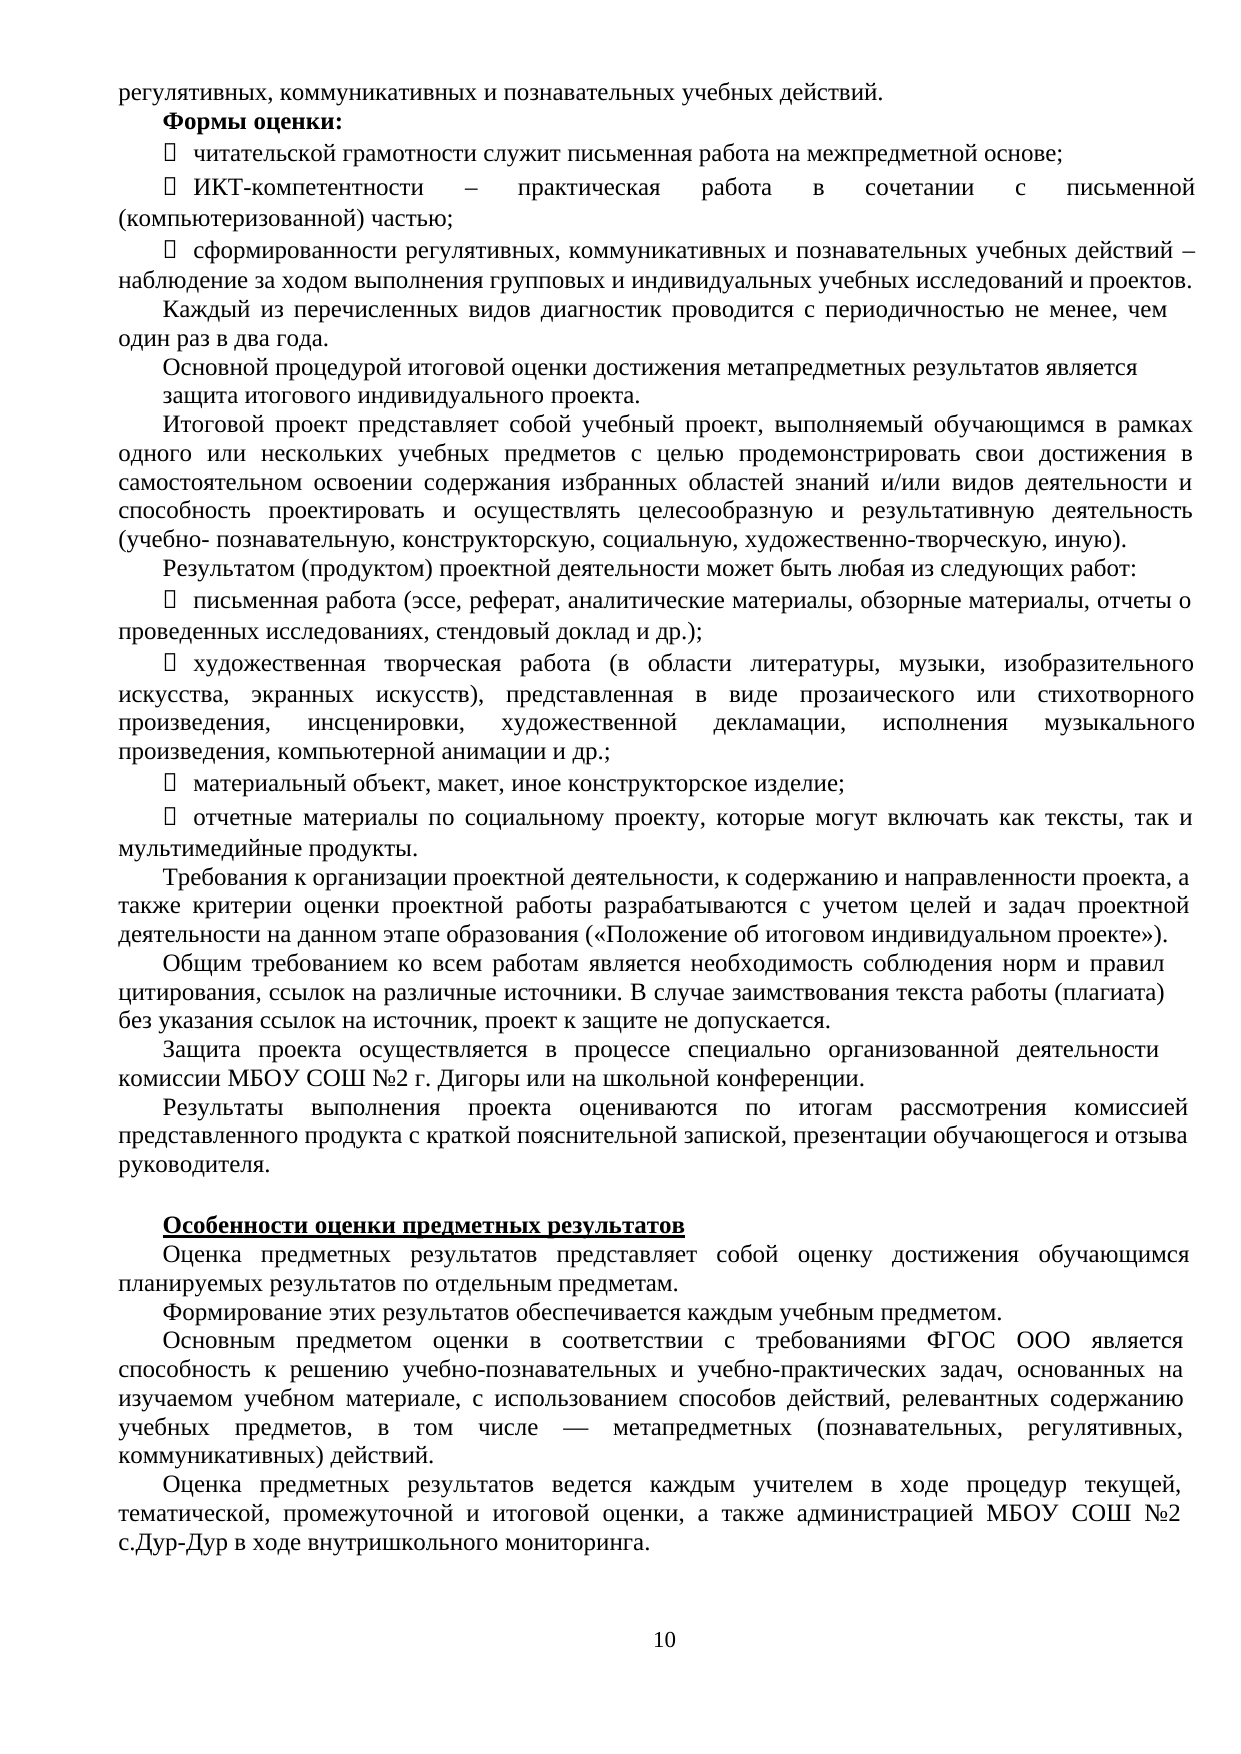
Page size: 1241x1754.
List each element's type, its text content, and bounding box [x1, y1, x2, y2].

list сформированности регулятивных, коммуникативных и познавательных учебных действий – наблюдение за ходом выполнения групповых и индивидуальных учебных исследований и проектов. [118, 231, 1195, 294]
list отчетные материалы по социальному проекту, которые могут включать как тексты, так и мультимедийные продукты. [118, 799, 1195, 862]
text Основным предметом оценки в соответствии с требованиями ФГОС ООО является способность к решению учебно-познавательных и учебно-практических задач, основанных на изучаемом учебном материале, с использованием способов действий, релевантных содержанию учебных предметов, в том числе — метапредметных (познавательных, регулятивных, коммуникативных) действий. [118, 1325, 1184, 1469]
text Защита проекта осуществляется в процессе специально организованной деятельности комиссии МБОУ СОШ №2 г. Дигоры или на школьной конференции. [118, 1034, 1160, 1092]
text защита итогового индивидуального проекта. [118, 381, 1210, 409]
text Оценка предметных результатов представляет собой оценку достижения обучающимся планируемых результатов по отдельным предметам. [118, 1239, 1190, 1297]
text Общим требованием ко всем работам является необходимость соблюдения норм и правил цитирования, ссылок на различные источники. В случае заимствования текста работы (плагиата) без указания ссылок на источник, проект к защите не допускается. [118, 948, 1166, 1034]
text Основной процедурой итоговой оценки достижения метапредметных результатов является [118, 352, 1210, 381]
list читательской грамотности служит письменная работа на межпредметной основе; [118, 134, 1210, 169]
text Требования к организации проектной деятельности, к содержанию и направленности проекта, а также критерии оценки проектной работы разрабатываются с учетом целей и задач проектной деятельности на данном этапе образования («Положение об итоговом индивидуальном проекте»). [118, 862, 1190, 948]
list ИКТ-компетентности – практическая работа в сочетании с письменной (компьютеризованной) частью; [118, 169, 1196, 231]
list материальный объект, макет, иное конструкторское изделие; [118, 765, 1210, 799]
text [118, 77, 1180, 106]
text Итоговой проект представляет собой учебный проект, выполняемый обучающимся в рамках одного или нескольких учебных предметов с целью продемонстрировать свои достижения в самостоятельном освоении содержания избранных областей знаний и/или видов деятельности и способность проектировать и осуществлять целесообразную и результативную деятельность (учебно- познавательную, конструкторскую, социальную, художественно-творческую, иную). [118, 409, 1194, 553]
list письменная работа (эссе, реферат, аналитические материалы, обзорные материалы, отчеты о проведенных исследованиях, стендовый доклад и др.); [118, 582, 1193, 644]
text Особенности оценки предметных результатов [118, 1210, 1210, 1239]
text Результатом (продуктом) проектной деятельности может быть любая из следующих работ: [118, 553, 1210, 582]
text Оценка предметных результатов ведется каждым учителем в ходе процедур текущей, тематической, промежуточной и итоговой оценки, а также администрацией МБОУ СОШ №2 с.Дур-Дур в ходе внутришкольного мониторинга. [118, 1469, 1182, 1555]
text Формирование этих результатов обеспечивается каждым учебным предметом. [118, 1297, 1210, 1325]
text Результаты выполнения проекта оцениваются по итогам рассмотрения комиссией представленного продукта с краткой пояснительной запиской, презентации обучающегося и отзыва руководителя. [118, 1092, 1189, 1178]
list художественная творческая работа (в области литературы, музыки, изобразительного искусства, экранных искусств), представленная в виде прозаического или стихотворного произведения, инсценировки, художественной декламации, исполнения музыкального произведения, компьютерной анимации и др.; [118, 644, 1195, 765]
text Формы оценки: [118, 106, 1210, 134]
text Каждый из перечисленных видов диагностик проводится с периодичностью не менее, чем один раз в два года. [118, 294, 1169, 352]
